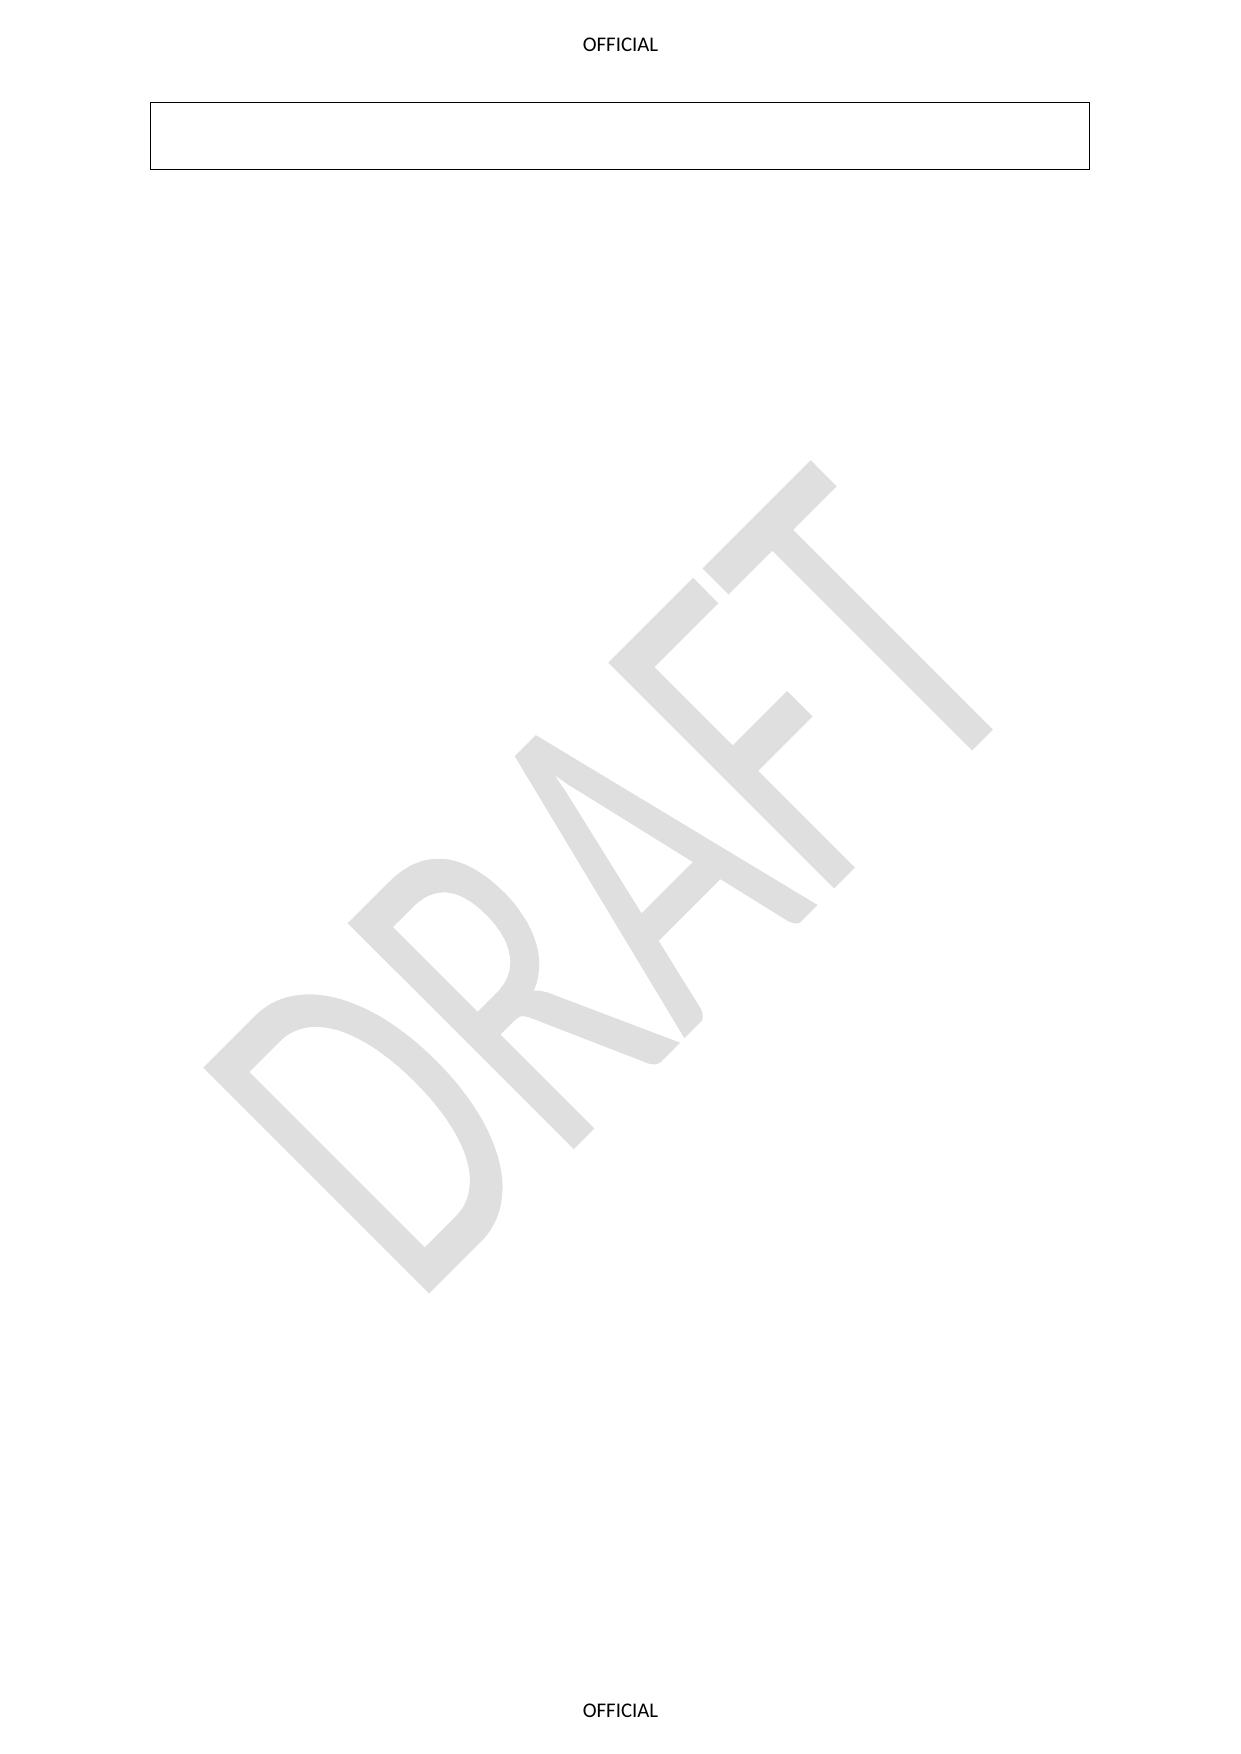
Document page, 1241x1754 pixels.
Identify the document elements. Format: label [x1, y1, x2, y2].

table_cell [151, 103, 1089, 169]
